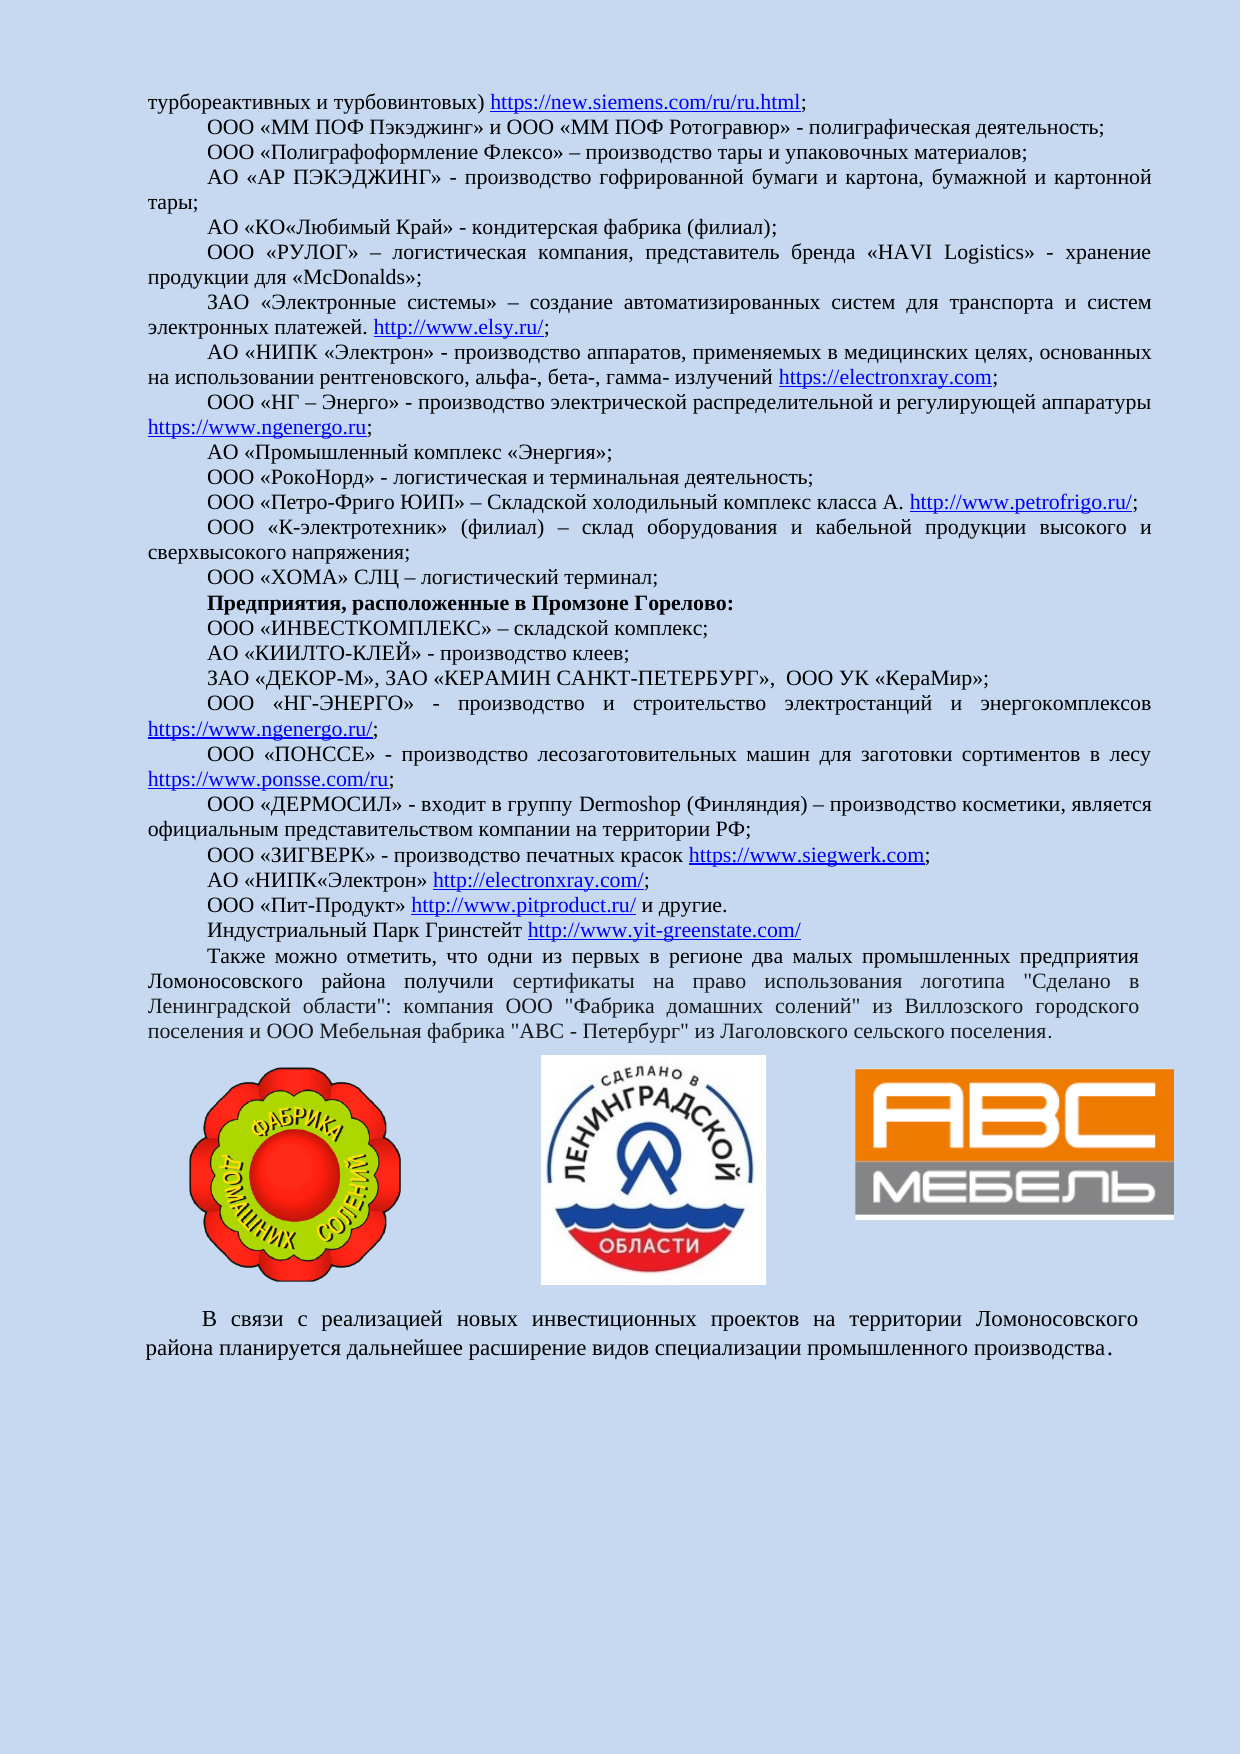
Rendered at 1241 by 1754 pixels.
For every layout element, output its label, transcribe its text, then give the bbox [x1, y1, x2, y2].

text ООО «Пит-Продукт» http://www.pitproduct.ru/ и другие. [148, 892, 1153, 917]
text ООО «РокоНорд» - логистическая и терминальная деятельность; [148, 464, 1153, 489]
text ООО «ММ ПОФ Пэкэджинг» и ООО «ММ ПОФ Ротогравюр» - полиграфическая деятельность; [148, 114, 1153, 139]
text ООО «РУЛОГ» – логистическая компания, представитель бренда «HAVI Logistics» - хранение продукции для «McDonalds»; [148, 239, 1153, 289]
text АО «НИПК«Электрон» http://electronxray.com/; [148, 867, 1153, 892]
text АО «КИИЛТО-КЛЕЙ» - производство клеев; [148, 640, 1153, 665]
text АО «КО«Любимый Край» - кондитерская фабрика (филиал); [148, 214, 1153, 239]
text ООО «Полиграфоформление Флексо» – производство тары и упаковочных материалов; [148, 139, 1153, 164]
text ООО «ИНВЕСТКОМПЛЕКС» – складской комплекс; [148, 615, 1153, 640]
picture [541, 1055, 766, 1283]
text ООО «НГ-ЭНЕРГО» - производство и строительство электростанций и энергокомплексов https://www.ngenergo.ru/; [148, 690, 1153, 741]
text Также можно отметить, что одни из первых в регионе два малых промышленных предприятия Ломоносовского района получили сертификаты на право использования логотипа "Сделано в Ленинградской области": компания ООО "Фабрика домашних солений" из Виллозского городского поселения и ООО Мебельная фабрика "АВС - Петербург" из Лаголовского сельского поселения. [148, 943, 1140, 1043]
picture [183, 1064, 406, 1280]
text Индустриальный Парк Гринстейт http://www.yit-greenstate.com/ [148, 917, 1153, 942]
text ООО «ЗИГВЕРК» - производство печатных красок https://www.siegwerk.com; [148, 842, 1153, 867]
text ООО «ХОМА» СЛЦ – логистический терминал; [148, 564, 1153, 589]
text ООО «Петро-Фриго ЮИП» – Складской холодильный комплекс класса А. http://www.petrofrigo.ru/; [148, 489, 1153, 514]
picture [855, 1068, 1174, 1219]
text АО «НИПК «Электрон» - производство аппаратов, применяемых в медицинских целях, основанных на использовании рентгеновского, альфа-, бета-, гамма- излучений https://electronxray.com; [148, 339, 1153, 389]
text В связи с реализацией новых инвестиционных проектов на территории Ломоносовского района планируется дальнейшее расширение видов специализации промышленного производства. [145, 1305, 1139, 1361]
text АО «АР ПЭКЭДЖИНГ» - производство гофрированной бумаги и картона, бумажной и картонной тары; [148, 164, 1153, 214]
text ООО «НГ – Энерго» - производство электрической распределительной и регулирующей аппаратуры https://www.ngenergo.ru; [148, 389, 1153, 439]
text Предприятия, расположенные в Промзоне Горелово: [148, 589, 1153, 615]
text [148, 89, 1153, 114]
text ЗАО «ДЕКОР-М», ЗАО «КЕРАМИН САНКТ-ПЕТЕРБУРГ», ООО УК «КераМир»; [148, 665, 1153, 690]
text АО «Промышленный комплекс «Энергия»; [148, 439, 1153, 464]
text ООО «К-электротехник» (филиал) – склад оборудования и кабельной продукции высокого и сверхвысокого напряжения; [148, 514, 1153, 564]
text ООО «ПОНССЕ» - производство лесозаготовительных машин для заготовки сортиментов в лесу https://www.ponsse.com/ru; [148, 741, 1153, 791]
text ООО «ДЕРМОСИЛ» - входит в группу Dermoshop (Финляндия) – производство косметики, является официальным представительством компании на территории РФ; [148, 791, 1153, 842]
text ЗАО «Электронные системы» – создание автоматизированных систем для транспорта и систем электронных платежей. http://www.elsy.ru/; [148, 289, 1153, 339]
